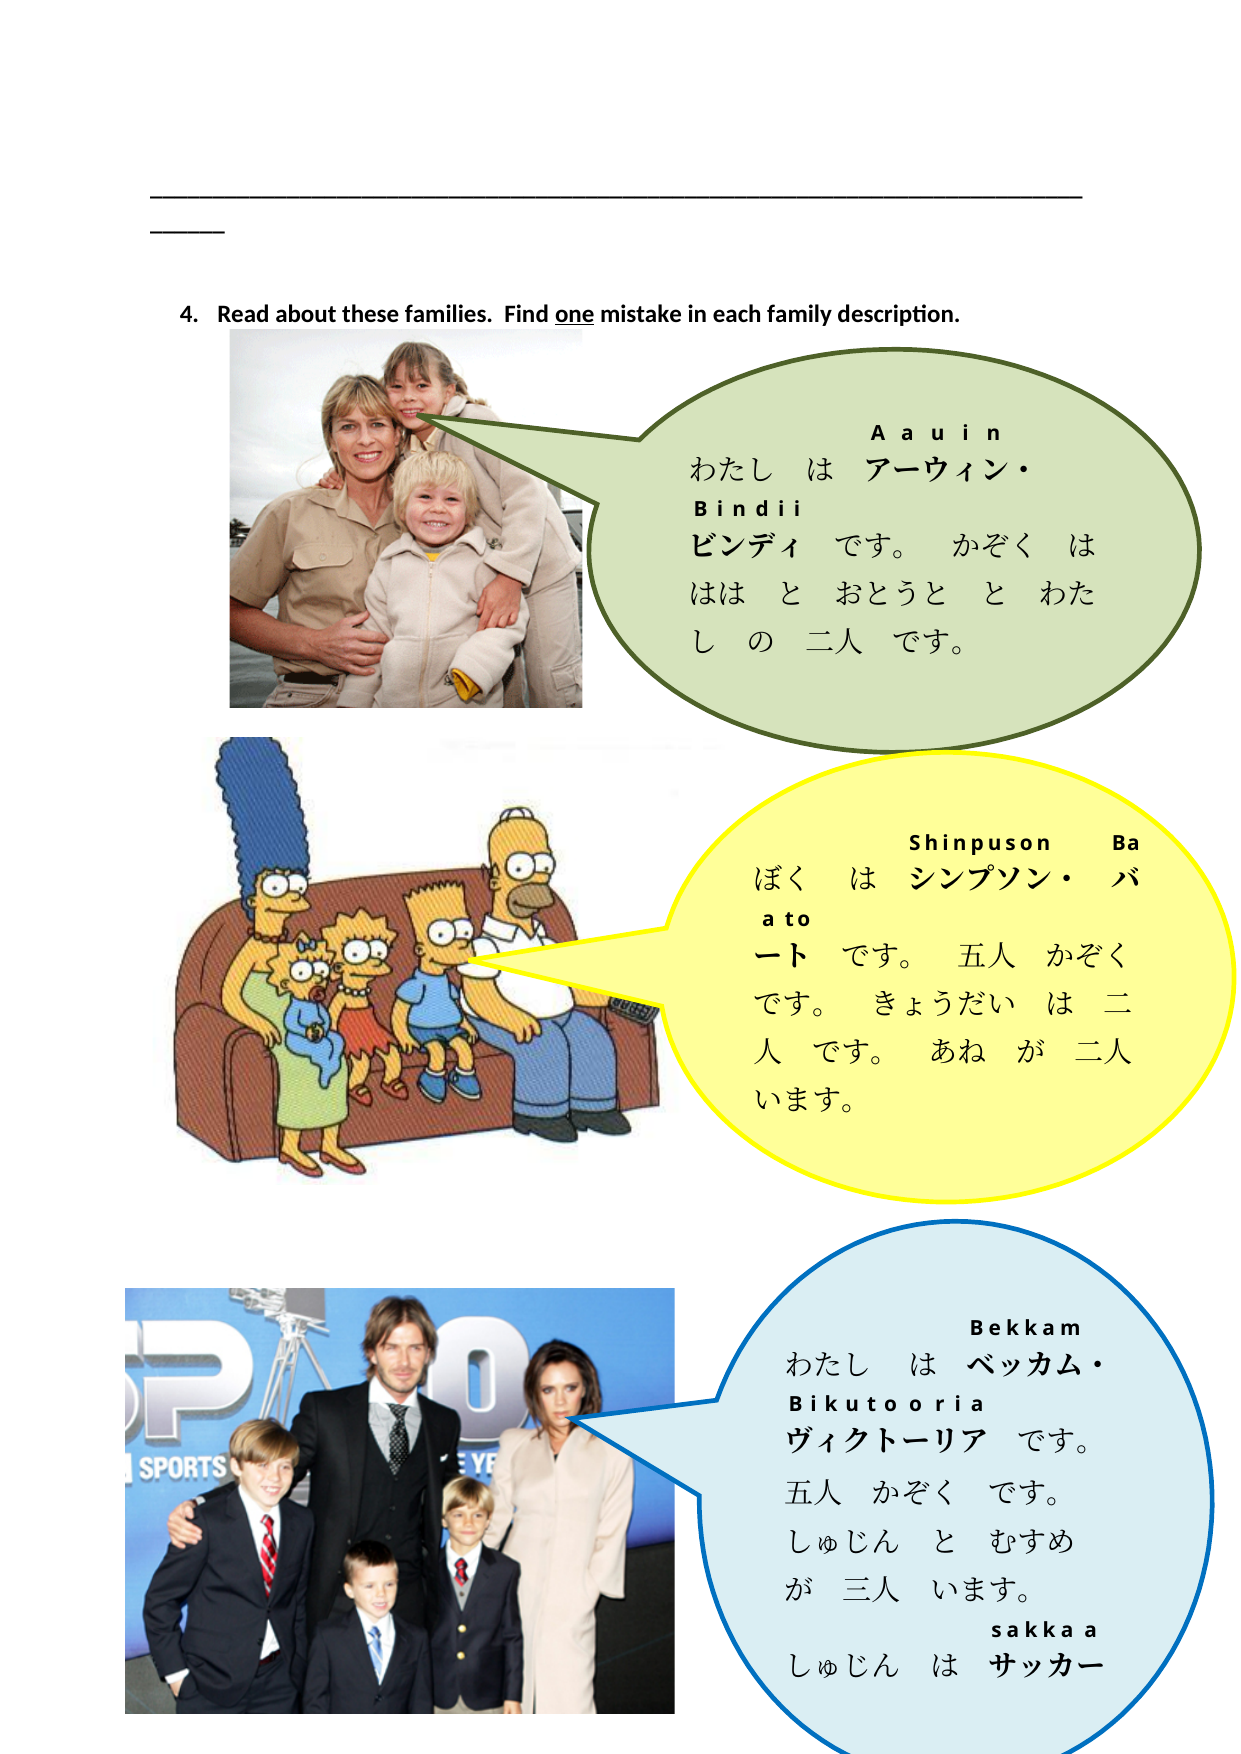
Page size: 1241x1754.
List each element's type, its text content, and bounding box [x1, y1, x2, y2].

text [150, 171, 1090, 236]
list Read about these families. Find one mistake in each family description. [179, 298, 1090, 328]
picture [152, 737, 734, 1185]
picture [229, 329, 583, 708]
picture [125, 1288, 675, 1714]
